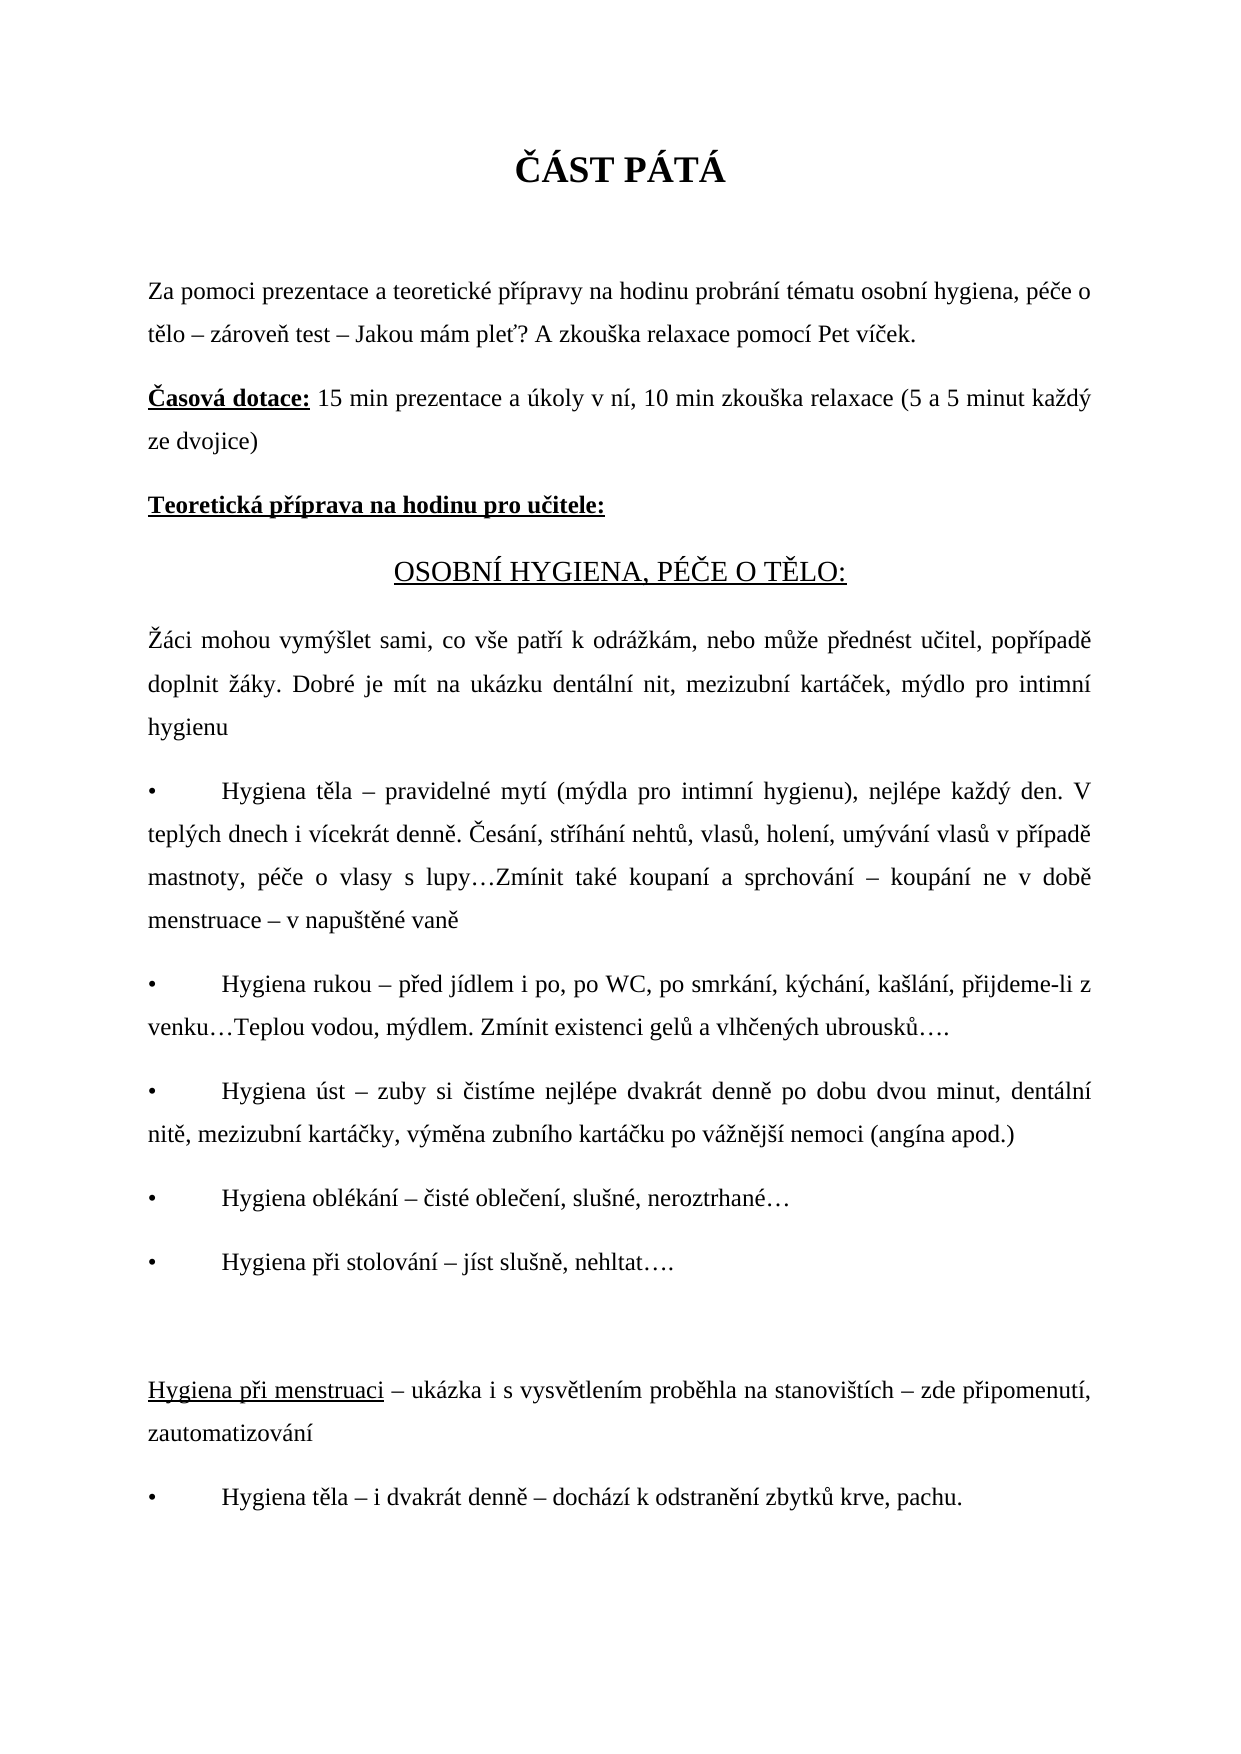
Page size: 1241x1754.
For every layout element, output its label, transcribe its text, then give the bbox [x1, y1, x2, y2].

text Žáci mohou vymýšlet sami, co vše patří k odrážkám, nebo může přednést učitel, popřípadě doplnit žáky. Dobré je mít na ukázku dentální nit, mezizubní kartáček, mýdlo pro intimní hygienu [148, 626, 1093, 741]
text Časová dotace: 15 min prezentace a úkoly v ní, 10 min zkouška relaxace (5 a 5 minut každý ze dvojice) [148, 383, 1093, 455]
text • Hygiena rukou – před jídlem i po, po WC, po smrkání, kýchání, kašlání, přijdeme-li z venku…Teplou vodou, mýdlem. Zmínit existenci gelů a vlhčených ubrousků…. [148, 969, 1093, 1041]
subtitle ČÁST PÁTÁ [148, 148, 1093, 191]
text OSOBNÍ HYGIENA, PÉČE O TĚLO: [148, 554, 1093, 588]
text • Hygiena úst – zuby si čistíme nejlépe dvakrát denně po dobu dvou minut, dentální nitě, mezizubní kartáčky, výměna zubního kartáčku po vážnější nemoci (angína apod.) [148, 1076, 1093, 1148]
text • Hygiena těla – i dvakrát denně – dochází k odstranění zbytků krve, pachu. [148, 1482, 1093, 1511]
text Hygiena při menstruaci – ukázka i s vysvětlením proběhla na stanovištích – zde připomenutí, zautomatizování [148, 1375, 1093, 1447]
text Za pomoci prezentace a teoretické přípravy na hodinu probrání tématu osobní hygiena, péče o tělo – zároveň test – Jakou mám pleť? A zkouška relaxace pomocí Pet víček. [148, 276, 1093, 348]
text • Hygiena při stolování – jíst slušně, nehltat…. [148, 1247, 1093, 1276]
text • Hygiena těla – pravidelné mytí (mýdla pro intimní hygienu), nejlépe každý den. V teplých dnech i vícekrát denně. Česání, stříhání nehtů, vlasů, holení, umývání vlasů v případě mastnoty, péče o vlasy s lupy…Zmínit také koupaní a sprchování – koupání ne v době menstruace – v napuštěné vaně [148, 776, 1093, 934]
text • Hygiena oblékání – čisté oblečení, slušné, neroztrhané… [148, 1183, 1093, 1212]
text Teoretická příprava na hodinu pro učitele: [148, 490, 1093, 519]
